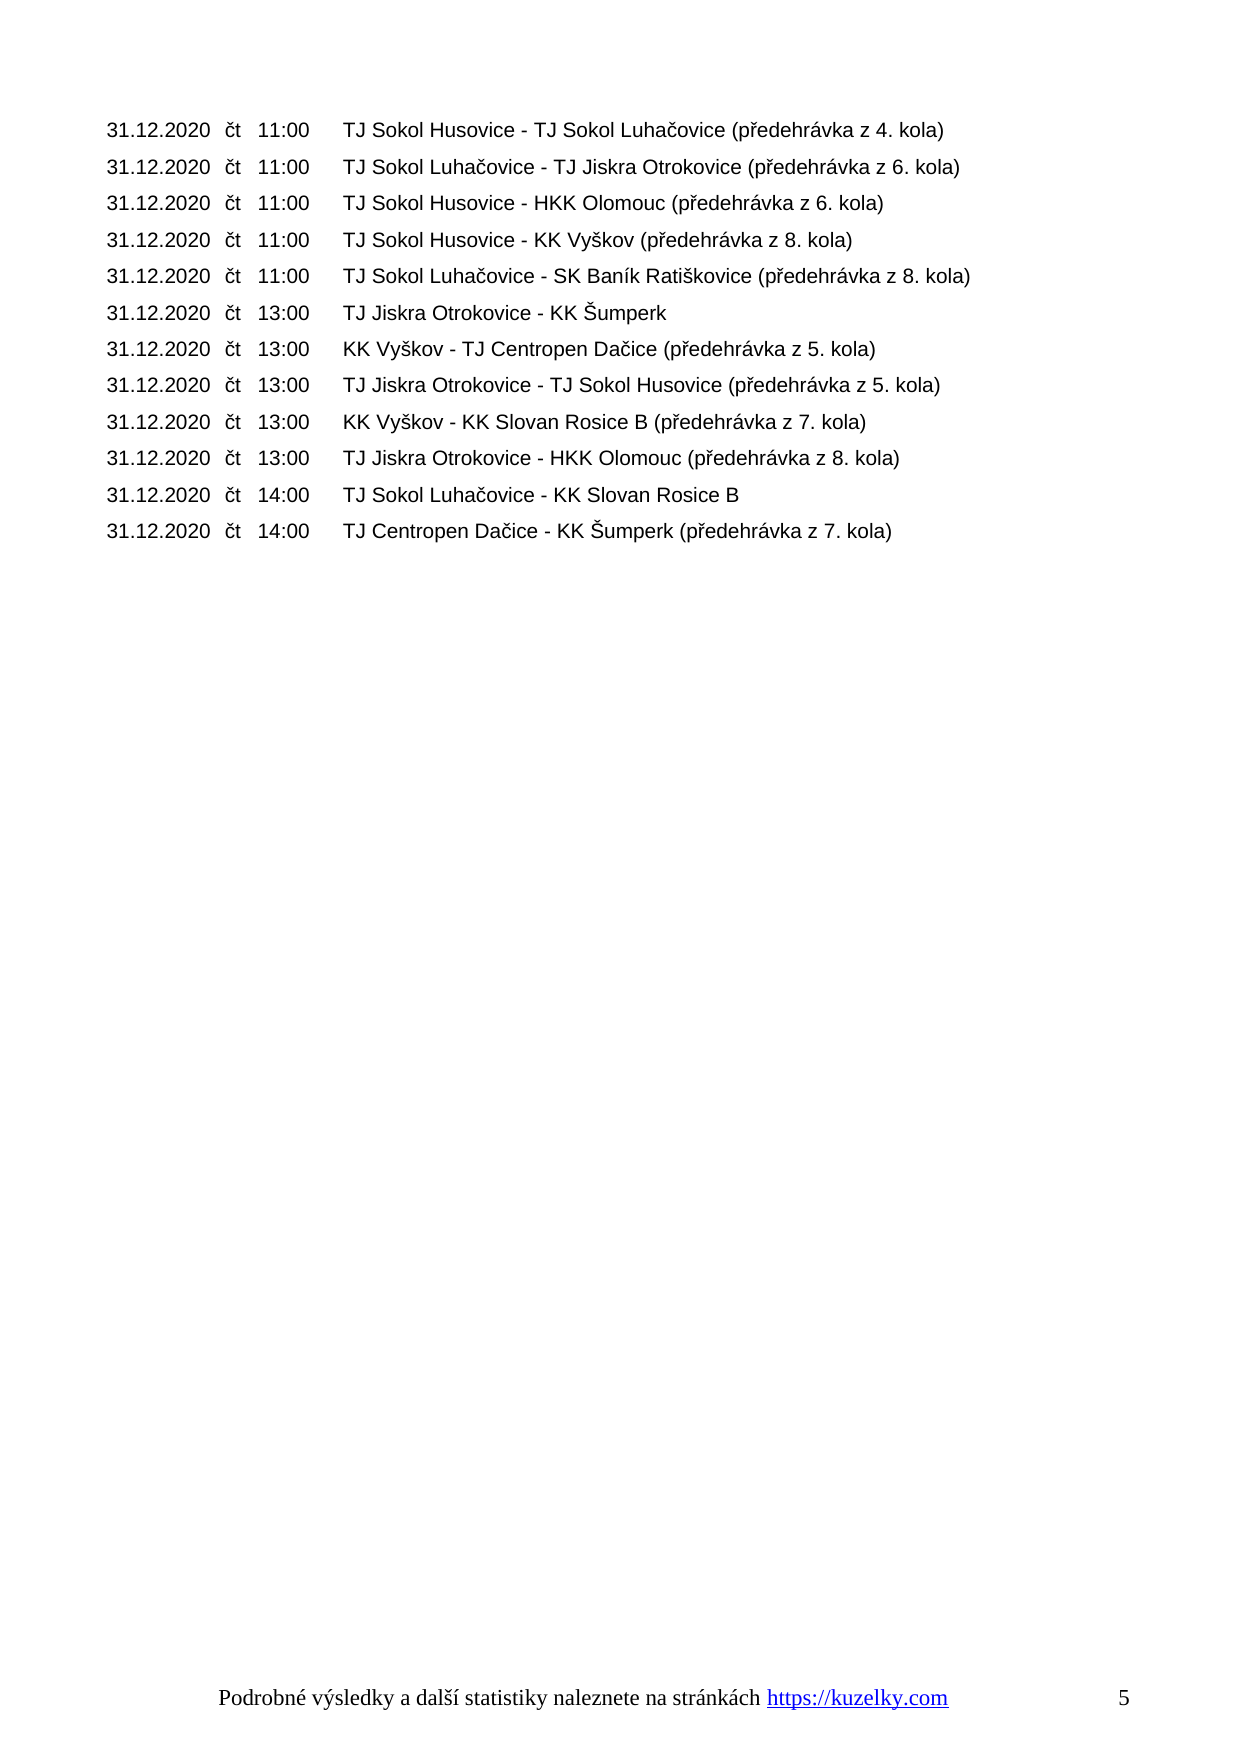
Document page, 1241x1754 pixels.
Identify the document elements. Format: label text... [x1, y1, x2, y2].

text 31.12.2020 čt 11:00 TJ Sokol Husovice - KK Vyškov (předehrávka z 8. kola) [106, 227, 1134, 251]
text 31.12.2020 čt 11:00 TJ Sokol Luhačovice - SK Baník Ratiškovice (předehrávka z 8. kola) [106, 264, 1134, 288]
text 31.12.2020 čt 13:00 KK Vyškov - KK Slovan Rosice B (předehrávka z 7. kola) [106, 410, 1134, 434]
text 31.12.2020 čt 14:00 TJ Centropen Dačice - KK Šumperk (předehrávka z 7. kola) [106, 519, 1134, 543]
text 31.12.2020 čt 14:00 TJ Sokol Luhačovice - KK Slovan Rosice B [106, 483, 1134, 507]
text 31.12.2020 čt 13:00 KK Vyškov - TJ Centropen Dačice (předehrávka z 5. kola) [106, 337, 1134, 361]
text 31.12.2020 čt 13:00 TJ Jiskra Otrokovice - HKK Olomouc (předehrávka z 8. kola) [106, 446, 1134, 470]
text 31.12.2020 čt 13:00 TJ Jiskra Otrokovice - TJ Sokol Husovice (předehrávka z 5. kola) [106, 373, 1134, 397]
text 31.12.2020 čt 11:00 TJ Sokol Husovice - TJ Sokol Luhačovice (předehrávka z 4. kola) [106, 118, 1134, 142]
text 31.12.2020 čt 11:00 TJ Sokol Husovice - HKK Olomouc (předehrávka z 6. kola) [106, 191, 1134, 215]
text 31.12.2020 čt 11:00 TJ Sokol Luhačovice - TJ Jiskra Otrokovice (předehrávka z 6. kola) [106, 154, 1134, 178]
text 31.12.2020 čt 13:00 TJ Jiskra Otrokovice - KK Šumperk [106, 300, 1134, 324]
